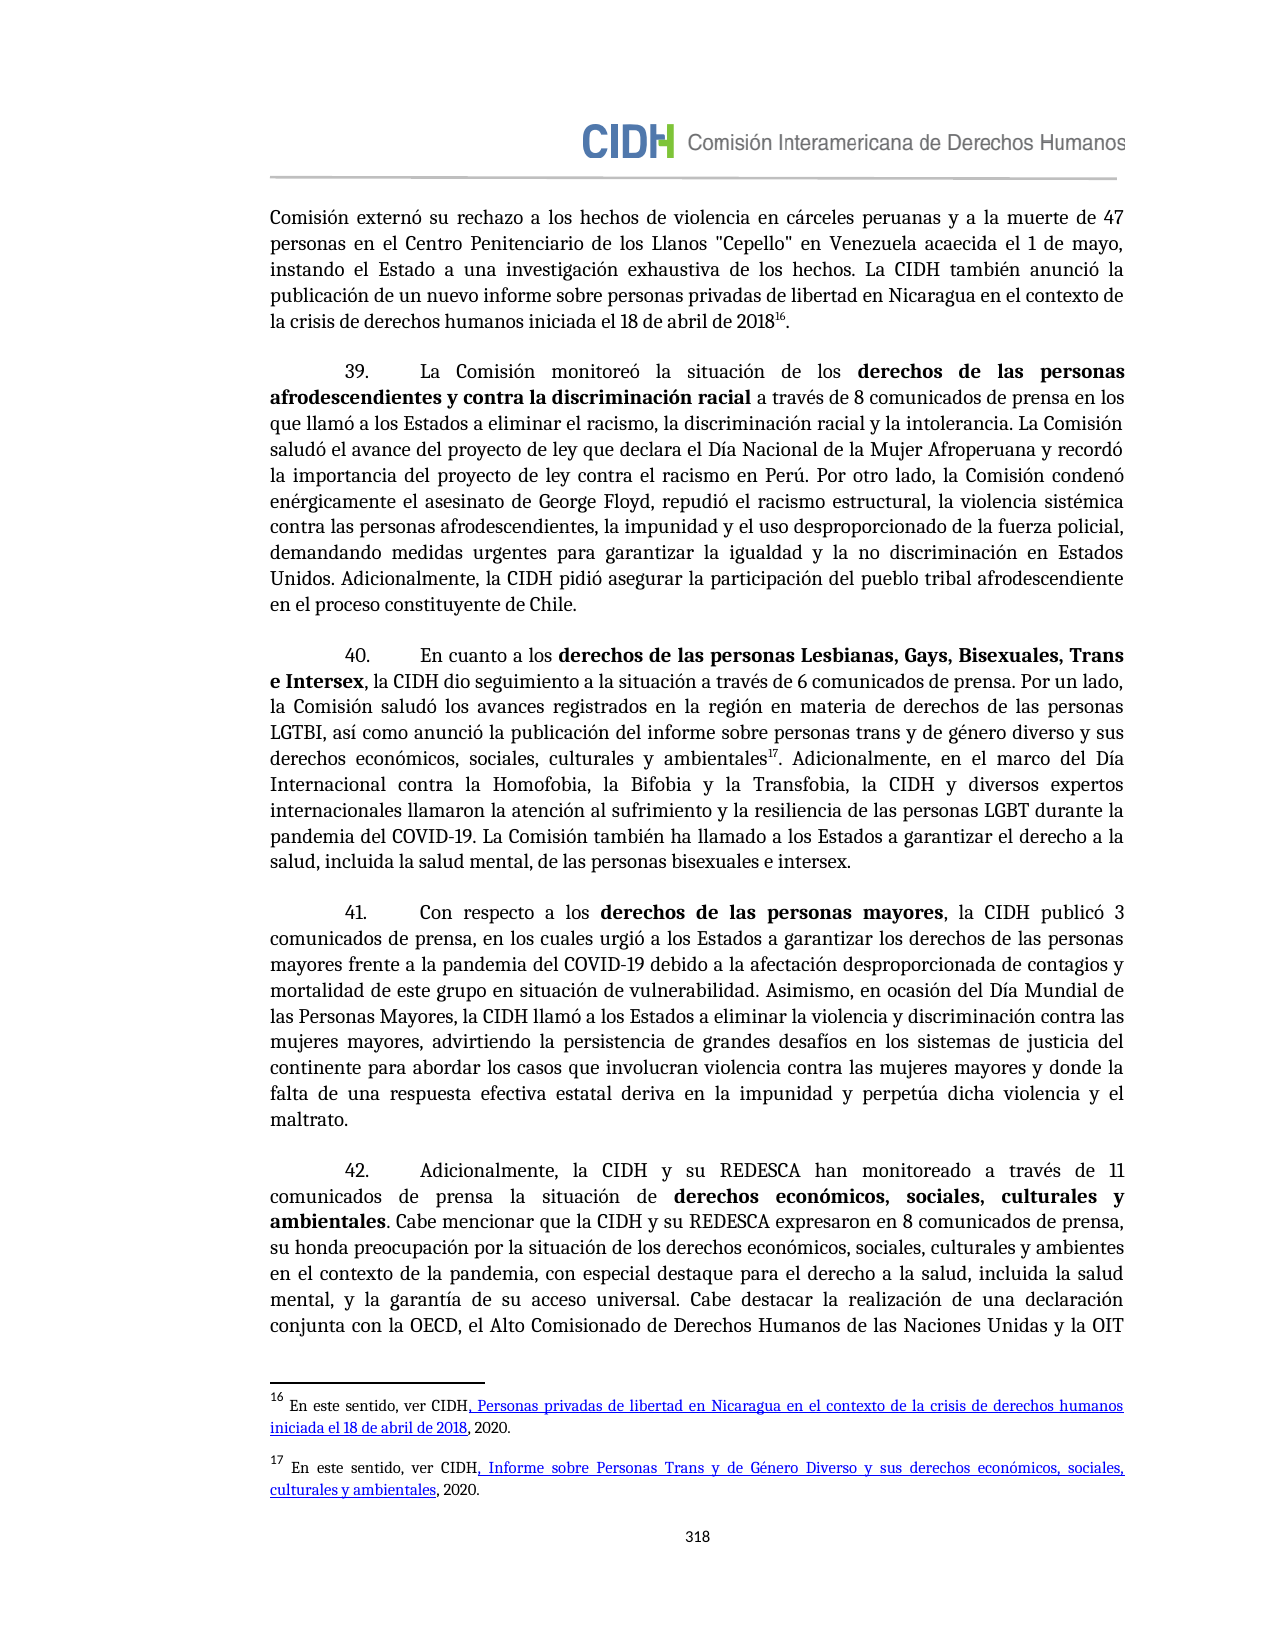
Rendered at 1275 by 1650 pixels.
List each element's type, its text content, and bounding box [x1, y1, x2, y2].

list En cuanto a los derechos de las personas Lesbianas, Gays, Bisexuales, Trans e Intersex, la CIDH dio seguimiento a la situación a través de 6 comunicados de prensa. Por un lado, la Comisión saludó los avances registrados en la región en materia de derechos de las personas LGTBI, así como anunció la publicación del informe sobre personas trans y de género diverso y sus derechos económicos, sociales, culturales y ambientales. Adicionalmente, en el marco del Día Internacional contra la Homofobia, la Bifobia y la Transfobia, la CIDH y diversos expertos internacionales llamaron la atención al sufrimiento y la resiliencia de las personas LGBT durante la pandemia del COVID-19. La Comisión también ha llamado a los Estados a garantizar el derecho a la salud, incluida la salud mental, de las personas bisexuales e intersex. [270, 643, 1125, 874]
list Con respecto a los derechos de las personas mayores, la CIDH publicó 3 comunicados de prensa, en los cuales urgió a los Estados a garantizar los derechos de las personas mayores frente a la pandemia del COVID-19 debido a la afectación desproporcionada de contagios y mortalidad de este grupo en situación de vulnerabilidad. Asimismo, en ocasión del Día Mundial de las Personas Mayores, la CIDH llamó a los Estados a eliminar la violencia y discriminación contra las mujeres mayores, advirtiendo la persistencia de grandes desafíos en los sistemas de justicia del continente para abordar los casos que involucran violencia contra las mujeres mayores y donde la falta de una respuesta efectiva estatal deriva en la impunidad y perpetúa dicha violencia y el maltrato. [270, 901, 1125, 1132]
list La Comisión monitoreó la situación de los derechos de las personas afrodescendientes y contra la discriminación racial a través de 8 comunicados de prensa en los que llamó a los Estados a eliminar el racismo, la discriminación racial y la intolerancia. La Comisión saludó el avance del proyecto de ley que declara el Día Nacional de la Mujer Afroperuana y recordó la importancia del proyecto de ley contra el racismo en Perú. Por otro lado, la Comisión condenó enérgicamente el asesinato de George Floyd, repudió el racismo estructural, la violencia sistémica contra las personas afrodescendientes, la impunidad y el uso desproporcionado de la fuerza policial, demandando medidas urgentes para garantizar la igualdad y la no discriminación en Estados Unidos. Adicionalmente, la CIDH pidió asegurar la participación del pueblo tribal afrodescendiente en el proceso constituyente de Chile. [270, 360, 1125, 617]
